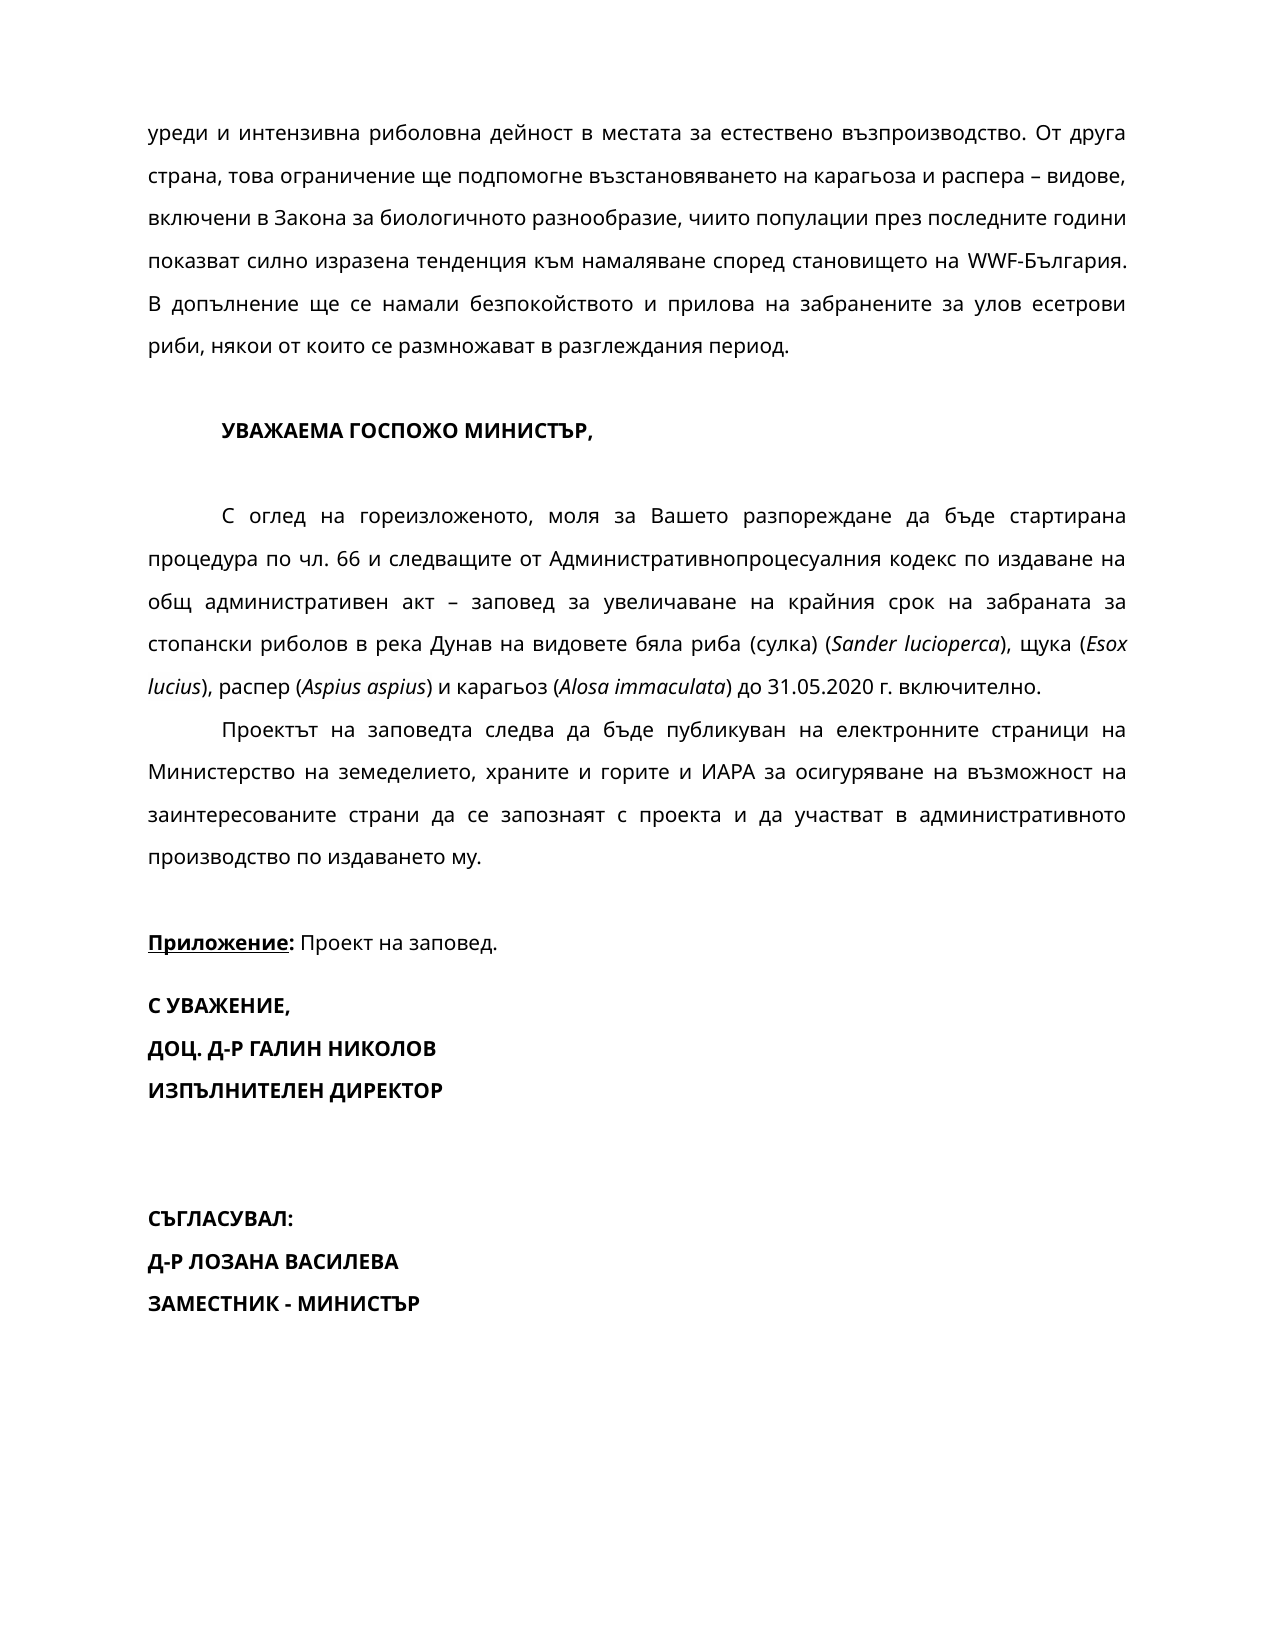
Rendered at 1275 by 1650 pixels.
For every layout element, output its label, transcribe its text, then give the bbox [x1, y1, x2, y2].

text УВАЖАЕМА ГОСПОЖО МИНИСТЪР, [148, 416, 1127, 445]
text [148, 118, 1127, 360]
text Приложение: Проект на заповед. [148, 928, 1127, 956]
text ДОЦ. Д-Р ГАЛИН НИКОЛОВ [148, 1034, 1127, 1062]
text ИЗПЪЛНИТЕЛЕН ДИРЕКТОР [148, 1076, 1127, 1105]
text ЗАМЕСТНИК - МИНИСТЪР [148, 1289, 1127, 1318]
text С УВАЖЕНИЕ, [148, 991, 1127, 1019]
text Проектът на заповедта следва да бъде публикуван на електронните страници на Министерство на земеделието, храните и горите и ИАРА за осигуряване на възможност на заинтересованите страни да се запознаят с проекта и да участват в административното производство по издаването му. [148, 715, 1127, 871]
text д-р лозана василева [148, 1247, 1127, 1275]
text СЪГЛАСУВАЛ: [148, 1204, 1127, 1233]
text С оглед на гореизложеното, моля за Вашето разпореждане да бъде стартирана процедура по чл. 66 и следващите от Административнопроцесуалния кодекс по издаване на общ административен акт – заповед за увеличаване на крайния срок на забраната за стопански риболов в река Дунав на видовете бяла риба (сулка) (Sander lucioperca), щука (Esox lucius), распер (Аspius aspius) и карагьоз (Alosa immаculata) до 31.05.2020 г. включително. [148, 502, 1127, 701]
